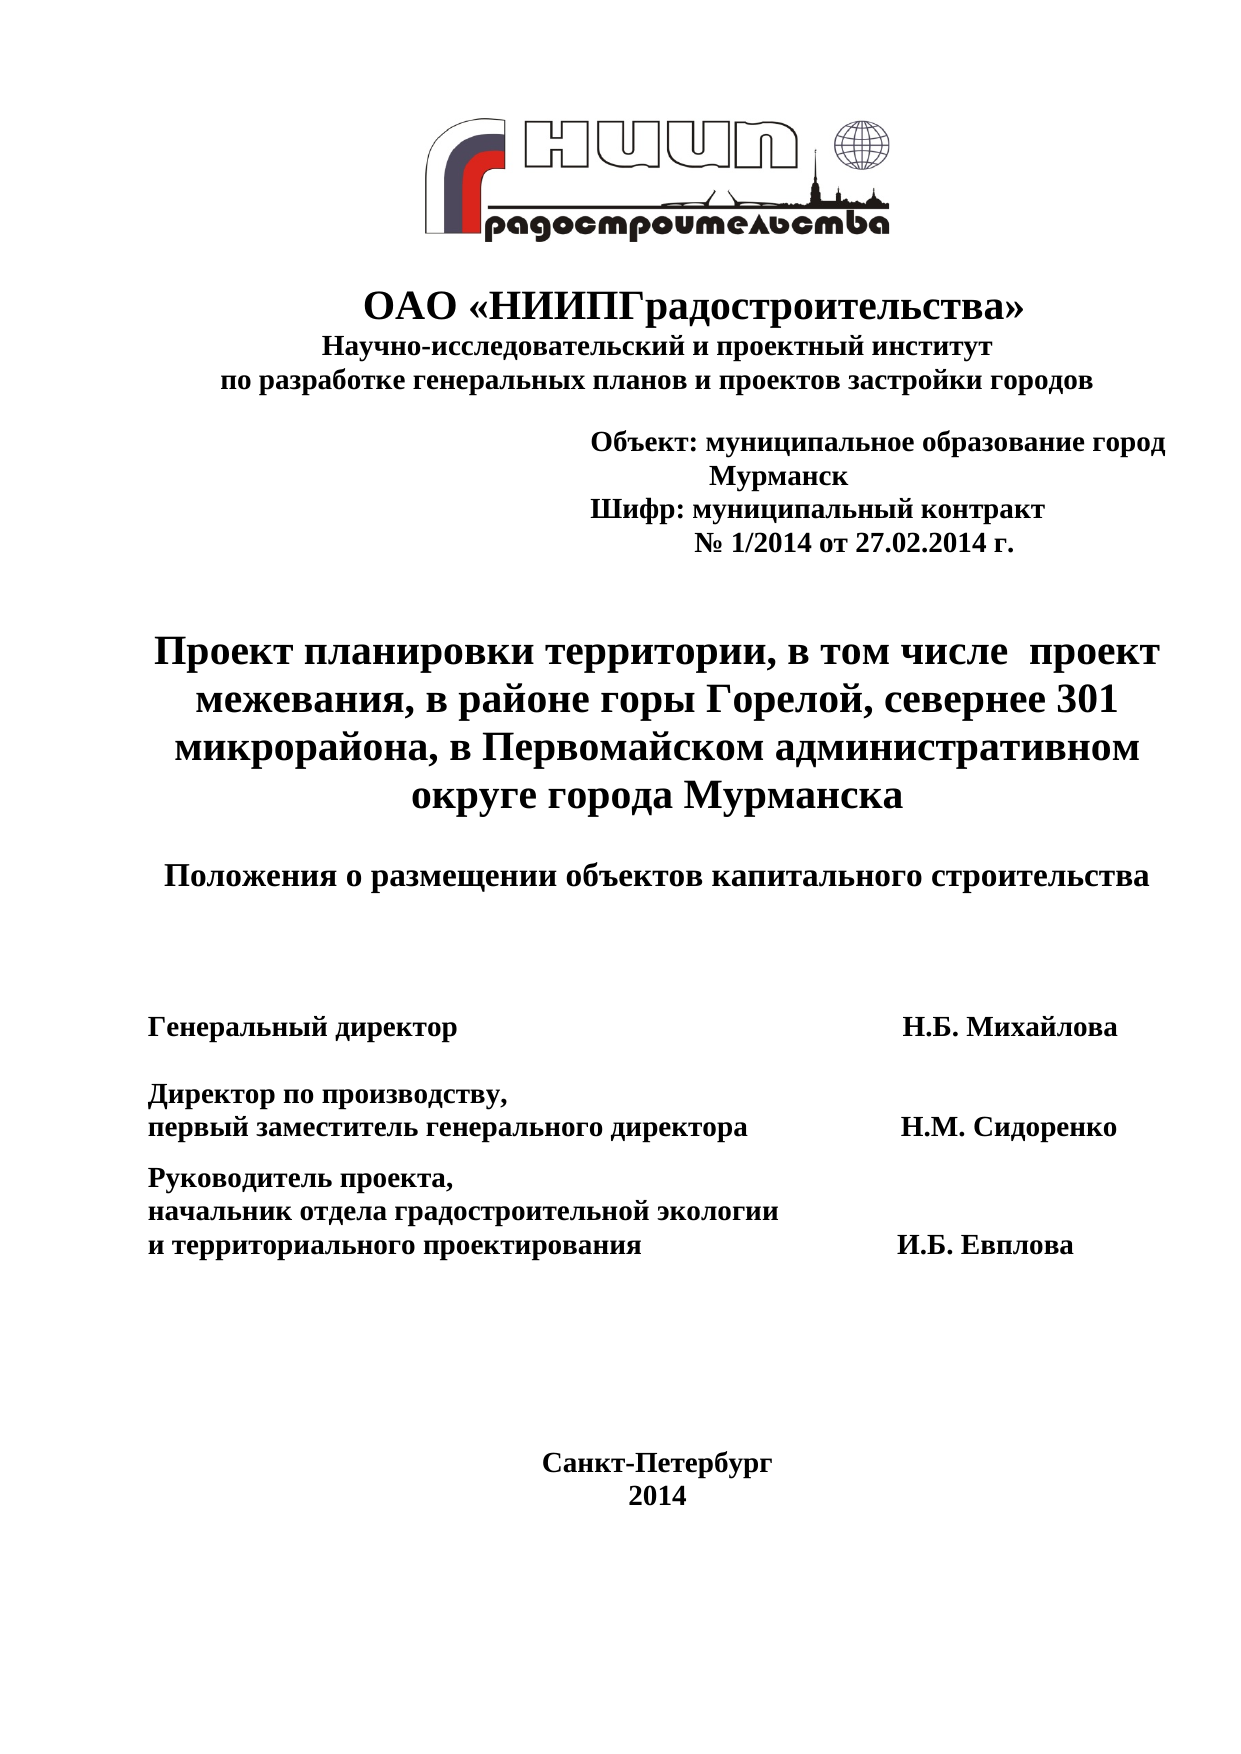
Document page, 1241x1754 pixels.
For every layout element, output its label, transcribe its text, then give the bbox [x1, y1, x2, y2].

subtitle Научно-исследовательский и проектный институт [148, 328, 1167, 362]
subtitle Положения о размещении объектов капитального строительства [148, 855, 1167, 894]
text по разработке генеральных планов и проектов застройки городов [148, 362, 1167, 395]
picture [425, 118, 890, 242]
text и территориального проектирования И.Б. Евплова [148, 1227, 1167, 1260]
text Руководитель проекта, [148, 1160, 1167, 1193]
text Санкт-Петербург [148, 1445, 1167, 1478]
text 2014 [148, 1478, 1167, 1512]
text № 1/2014 от 27.02.2014 г. [664, 525, 1167, 558]
text Проект планировки территории, в том числе проект межевания, в районе горы Горелой, севернее 301 микрорайона, в Первомайском административном округе города Мурманска [148, 625, 1167, 817]
subtitle ОАО «НИИПГрадостроительства» [148, 280, 1167, 328]
text Генеральный директор Н.Б. Михайлова [148, 1009, 1167, 1042]
text начальник отдела градостроительной экологии [148, 1193, 1167, 1227]
text Шифр: муниципальный контракт [590, 491, 1167, 525]
text Объект: муниципальное образование город Мурманск [590, 424, 1167, 491]
text Директор по производству, [148, 1076, 1167, 1109]
text первый заместитель генерального директора Н.М. Сидоренко [148, 1109, 1167, 1143]
